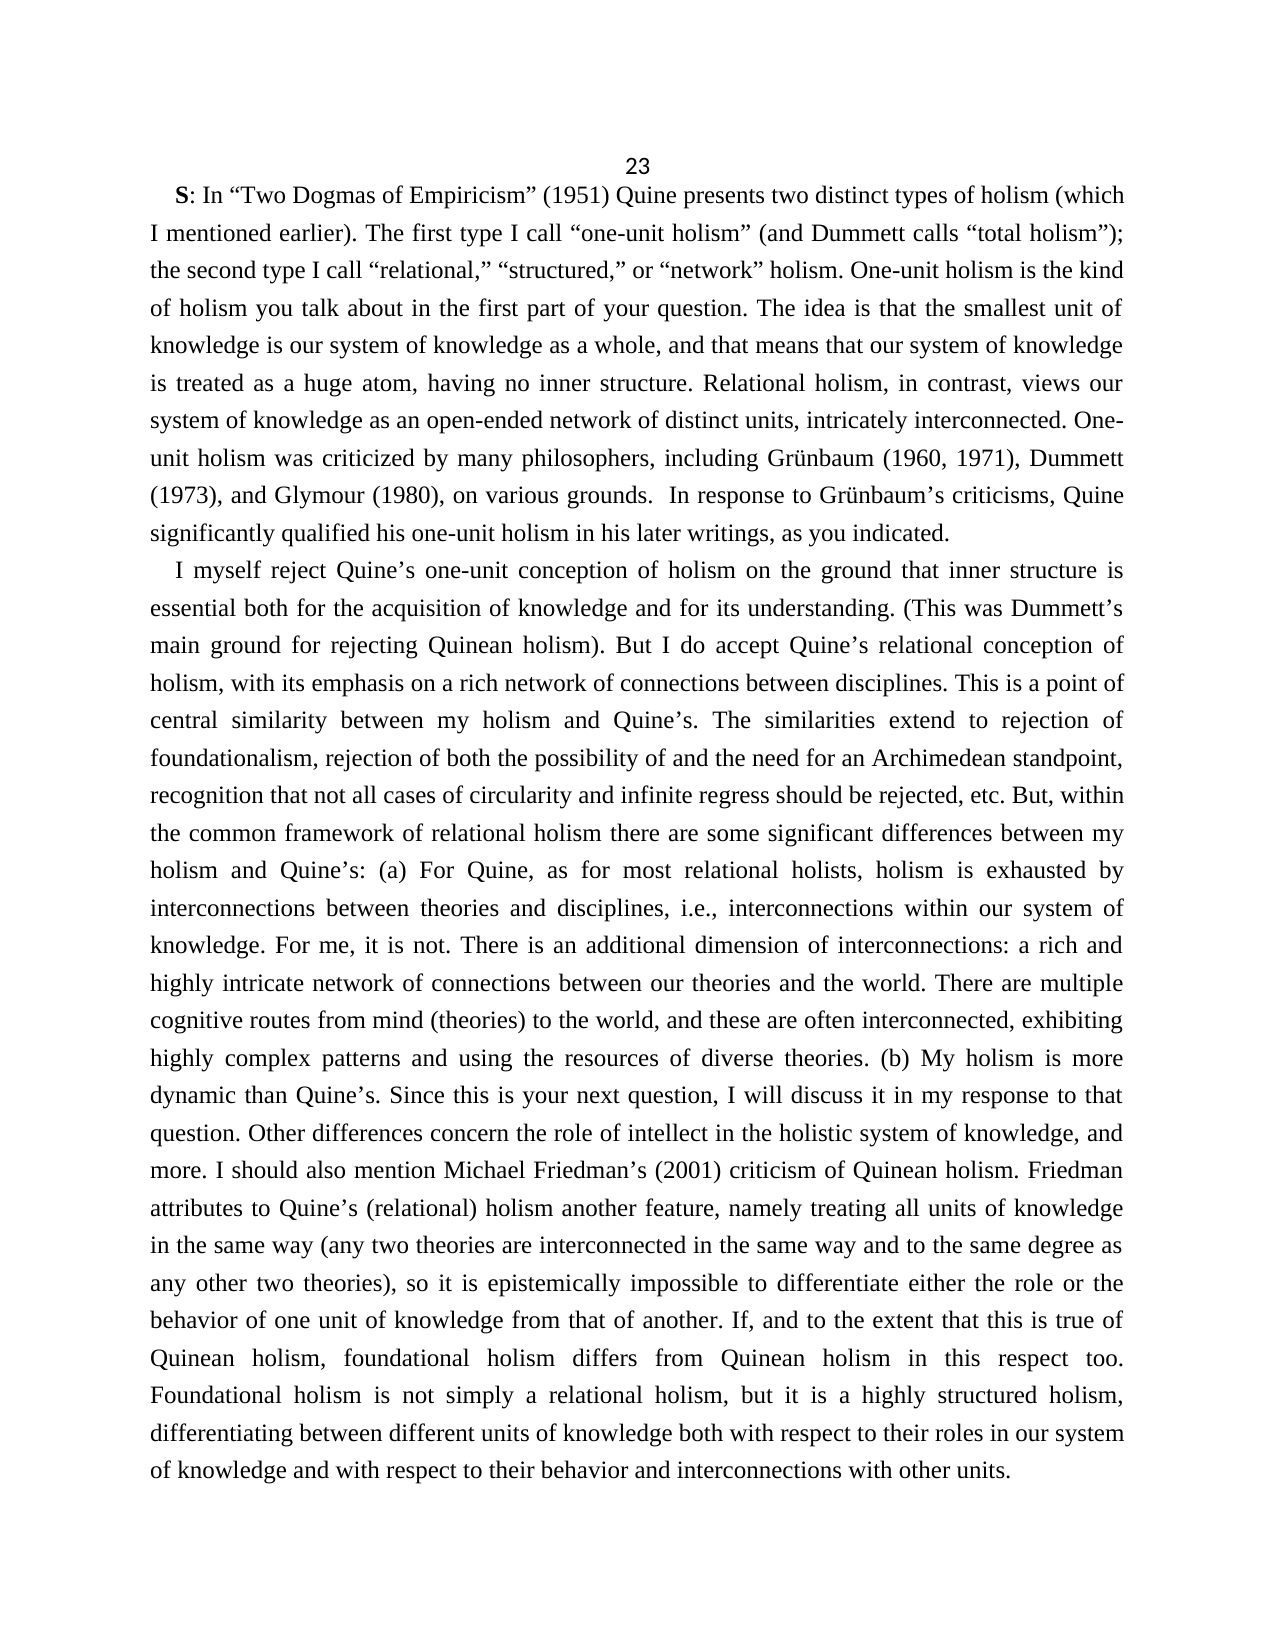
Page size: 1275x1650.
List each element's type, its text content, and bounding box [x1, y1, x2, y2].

text S: In “Two Dogmas of Empiricism” (1951) Quine presents two distinct types of holism (which I mentioned earlier). The first type I call “one-unit holism” (and Dummett calls “total holism”); the second type I call “relational,” “structured,” or “network” holism. One-unit holism is the kind of holism you talk about in the first part of your question. The idea is that the smallest unit of knowledge is our system of knowledge as a whole, and that means that our system of knowledge is treated as a huge atom, having no inner structure. Relational holism, in contrast, views our system of knowledge as an open-ended network of distinct units, intricately interconnected. One-unit holism was criticized by many philosophers, including Grünbaum (1960, 1971), Dummett (1973), and Glymour (1980), on various grounds. In response to Grünbaum’s criticisms, Quine significantly qualified his one-unit holism in his later writings, as you indicated. [150, 150, 1125, 547]
text I myself reject Quine’s one-unit conception of holism on the ground that inner structure is essential both for the acquisition of knowledge and for its understanding. (This was Dummett’s main ground for rejecting Quinean holism). But I do accept Quine’s relational conception of holism, with its emphasis on a rich network of connections between disciplines. This is a point of central similarity between my holism and Quine’s. The similarities extend to rejection of foundationalism, rejection of both the possibility of and the need for an Archimedean standpoint, recognition that not all cases of circularity and infinite regress should be rejected, etc. But, within the common framework of relational holism there are some significant differences between my holism and Quine’s: (a) For Quine, as for most relational holists, holism is exhausted by interconnections between theories and disciplines, i.e., interconnections within our system of knowledge. For me, it is not. There is an additional dimension of interconnections: a rich and highly intricate network of connections between our theories and the world. There are multiple cognitive routes from mind (theories) to the world, and these are often interconnected, exhibiting highly complex patterns and using the resources of diverse theories. (b) My holism is more dynamic than Quine’s. Since this is your next question, I will discuss it in my response to that question. Other differences concern the role of intellect in the holistic system of knowledge, and more. I should also mention Michael Friedman’s (2001) criticism of Quinean holism. Friedman attributes to Quine’s (relational) holism another feature, namely treating all units of knowledge in the same way (any two theories are interconnected in the same way and to the same degree as any other two theories), so it is epistemically impossible to differentiate either the role or the behavior of one unit of knowledge from that of another. If, and to the extent that this is true of Quinean holism, foundational holism differs from Quinean holism in this respect too. Foundational holism is not simply a relational holism, but it is a highly structured holism, differentiating between different units of knowledge both with respect to their roles in our system of knowledge and with respect to their behavior and interconnections with other units. [150, 547, 1125, 1484]
